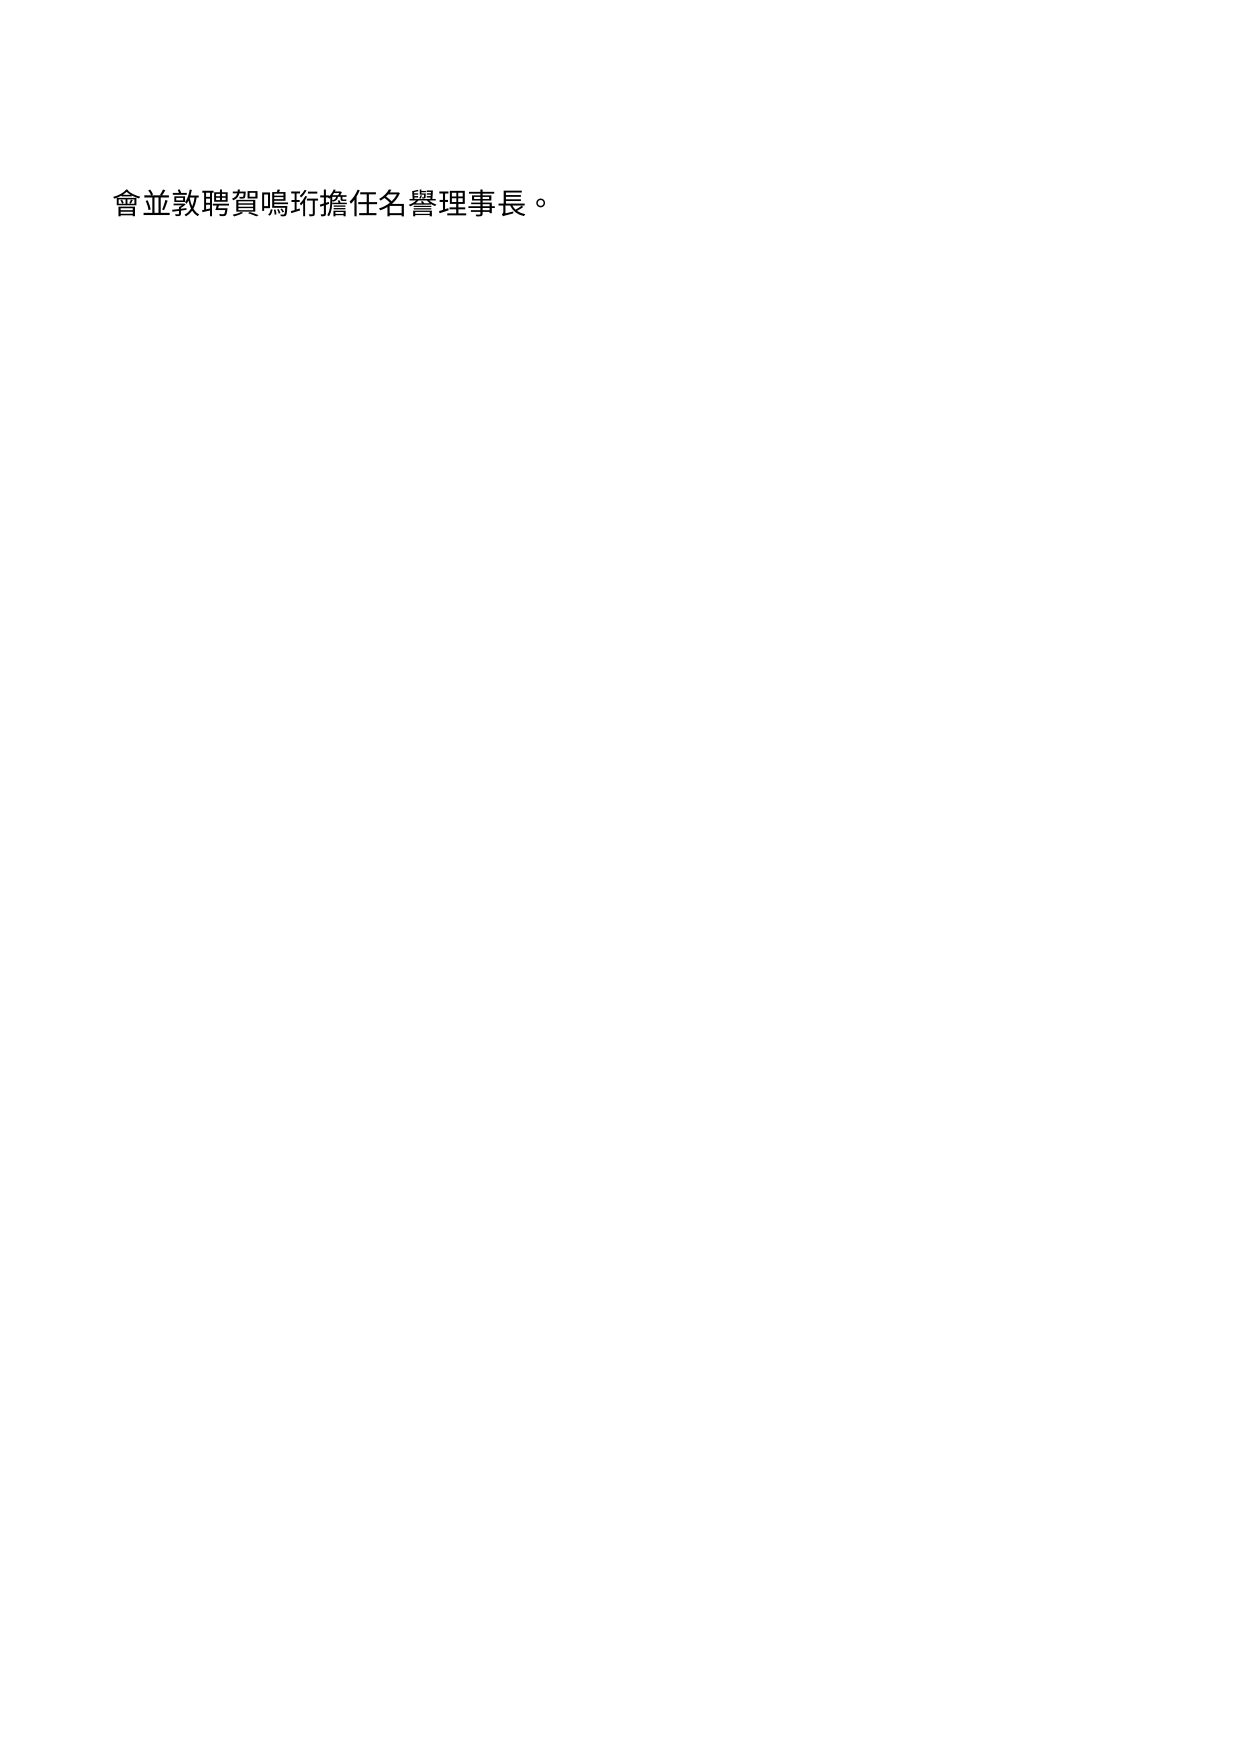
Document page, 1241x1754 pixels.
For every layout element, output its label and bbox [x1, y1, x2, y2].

text [112, 164, 1128, 239]
